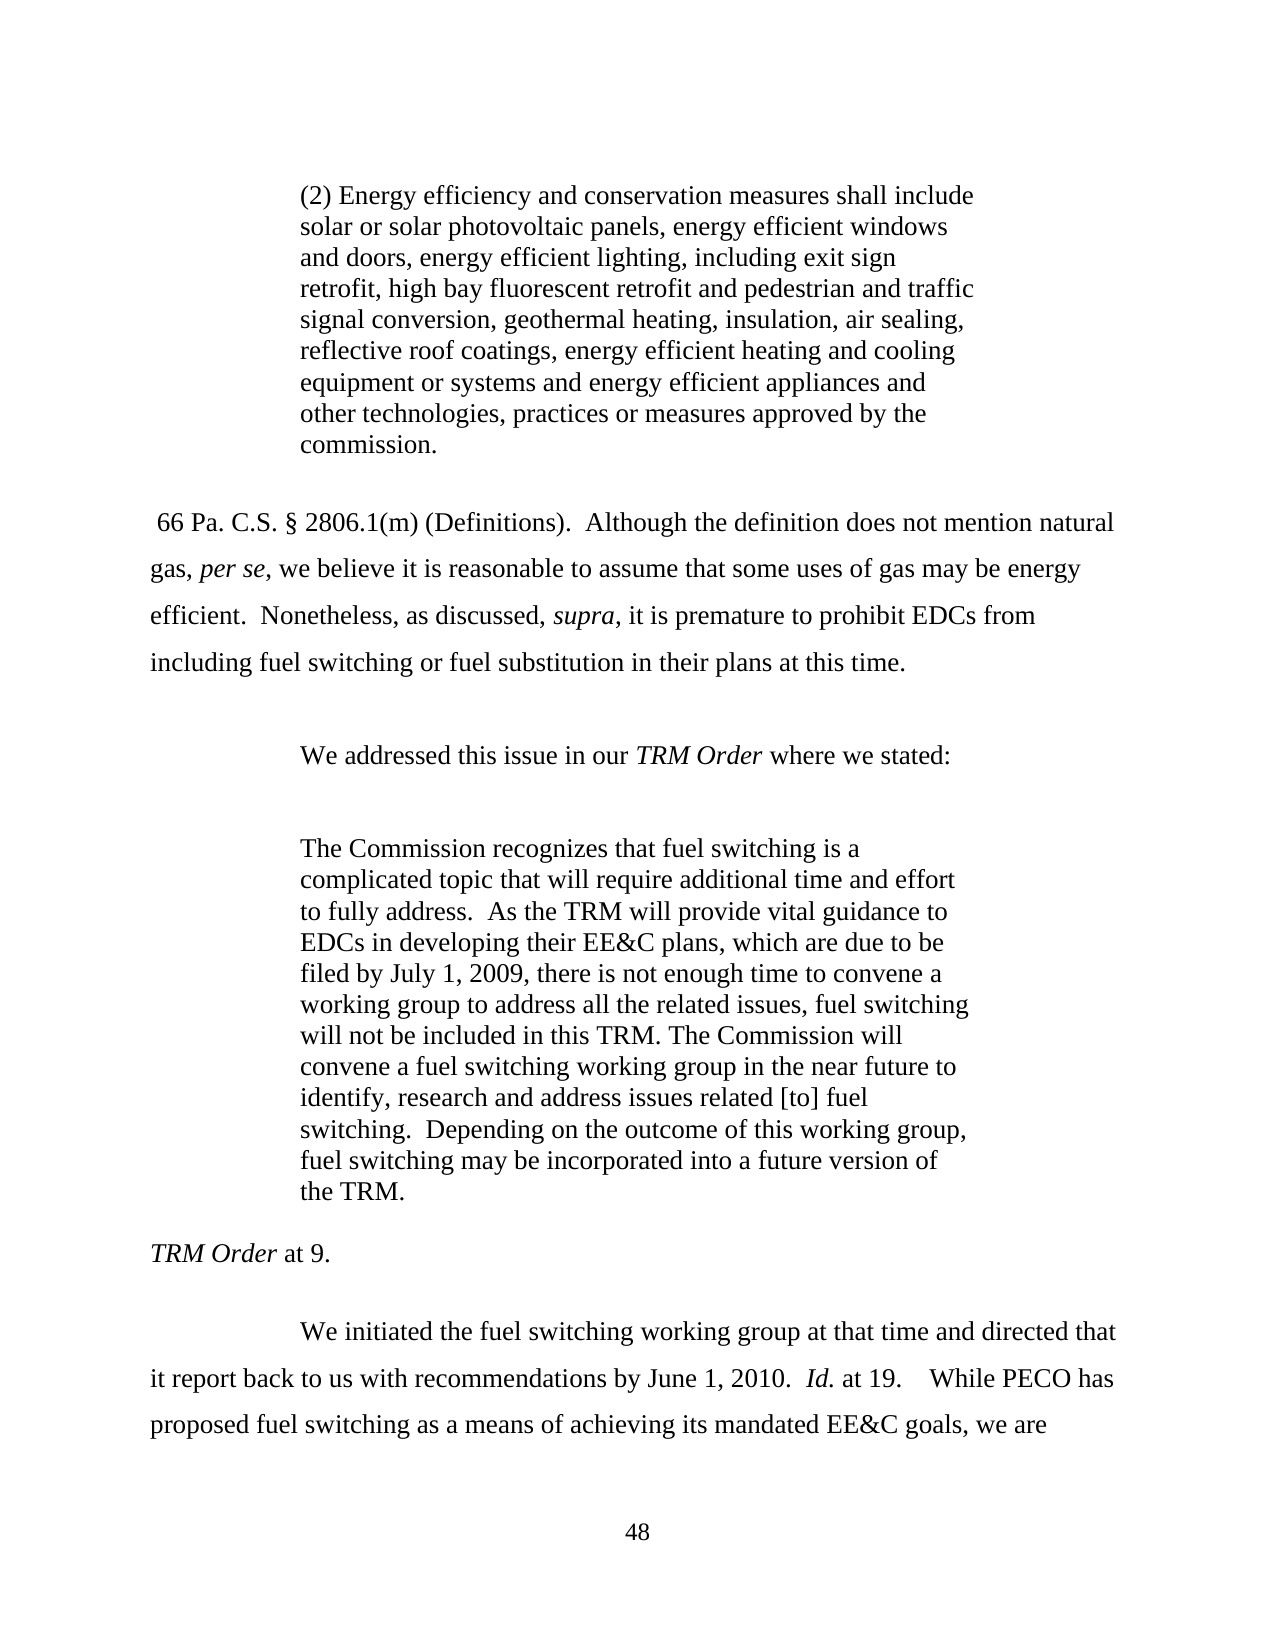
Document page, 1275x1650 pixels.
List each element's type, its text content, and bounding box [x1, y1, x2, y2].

text TRM Order at 9. [150, 1237, 1125, 1268]
text 66 Pa. C.S. § 2806.1(m) (Definitions). Although the definition does not mention natural gas, per se, we believe it is reasonable to assume that some uses of gas may be energy efficient. Nonetheless, as discussed, supra, it is premature to prohibit EDCs from including fuel switching or fuel substitution in their plans at this time. [150, 506, 1125, 677]
text (2) Energy efficiency and conservation measures shall include solar or solar photovoltaic panels, energy efficient windows and doors, energy efficient lighting, including exit sign retrofit, high bay fluorescent retrofit and pedestrian and traffic signal conversion, geothermal heating, insulation, air sealing, reflective roof coatings, energy efficient heating and cooling equipment or systems and energy efficient appliances and other technologies, practices or measures approved by the commission. [300, 179, 975, 459]
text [150, 1315, 1125, 1439]
text The Commission recognizes that fuel switching is a complicated topic that will require additional time and effort to fully address. As the TRM will provide vital guidance to EDCs in developing their EE&C plans, which are due to be filed by July 1, 2009, there is not enough time to convene a working group to address all the related issues, fuel switching will not be included in this TRM. The Commission will convene a fuel switching working group in the near future to identify, research and address issues related [to] fuel switching. Depending on the outcome of this working group, fuel switching may be incorporated into a future version of the TRM. [300, 832, 975, 1206]
text We addressed this issue in our TRM Order where we stated: [150, 739, 1125, 770]
